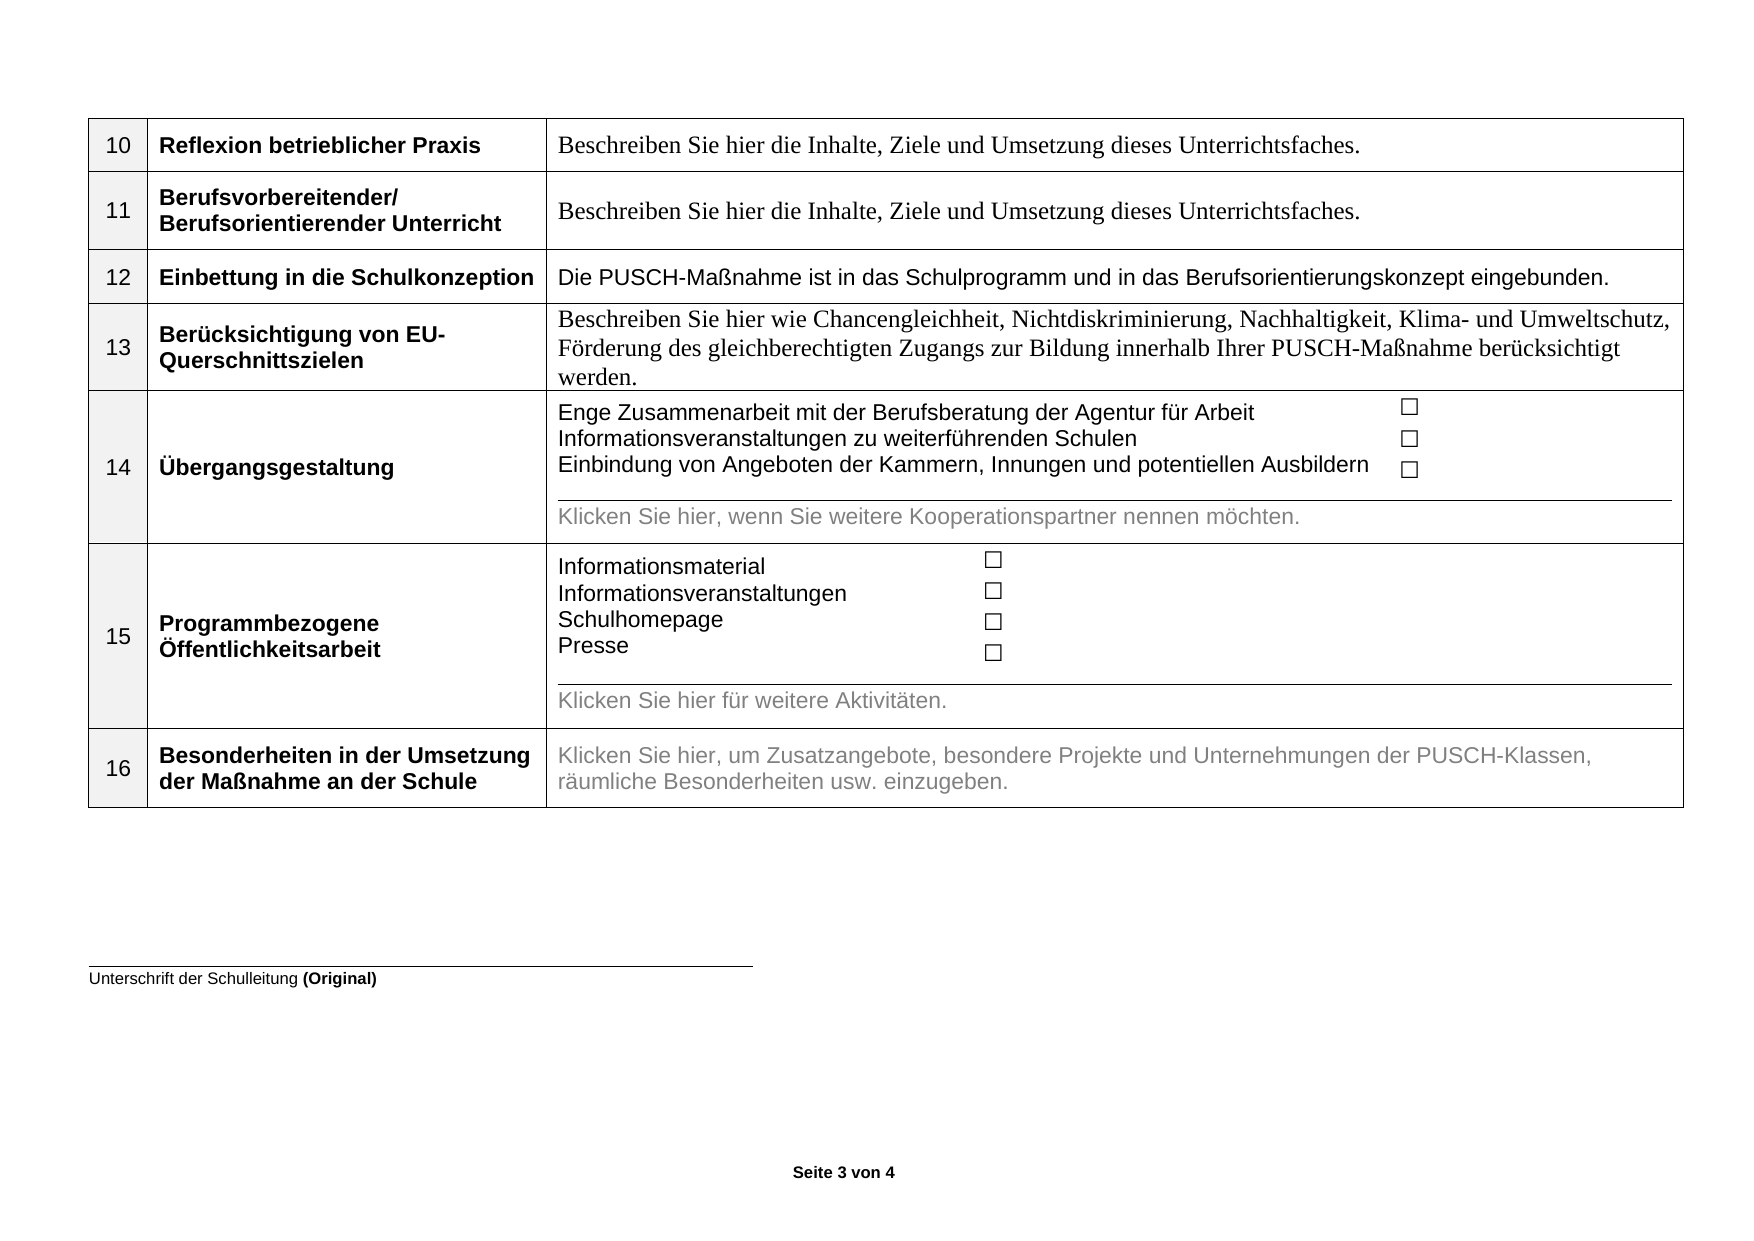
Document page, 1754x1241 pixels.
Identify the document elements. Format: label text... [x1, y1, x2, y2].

table_cell 12 [89, 250, 147, 303]
table_cell Informationsmaterial 󠄀 Informationsveranstaltungen 󠄀 Schulhomepage 󠄀 Presse 󠄀 [547, 544, 972, 668]
table_cell 10 [89, 119, 147, 171]
table_cell Die PUSCH-Maßnahme ist in das Schulprogramm und in das Berufsorientierungskonzept eingebunden. [547, 250, 1683, 303]
table_cell Reflexion betrieblicher Praxis [148, 119, 546, 171]
table_cell 13 [89, 304, 147, 390]
table_cell [547, 485, 1683, 542]
table_cell [547, 669, 1683, 728]
table_cell Berufsvorbereitender/Berufsorientierender Unterricht [148, 172, 546, 249]
table_cell Einbettung in die Schulkonzeption [148, 250, 546, 303]
text Unterschrift der Schulleitung (Original) [89, 967, 753, 988]
table_cell 15 [89, 544, 147, 728]
table_cell 14 [89, 391, 147, 542]
table_cell 16 [89, 729, 147, 807]
table_cell Besonderheiten in der Umsetzung der Maßnahme an der Schule [148, 729, 546, 807]
table_cell Enge Zusammenarbeit mit der Berufsberatung der Agentur für Arbeit Informationsveranstaltungen zu weiterführenden Schulen Einbindung von Angeboten der Kammern, Innungen und potentiellen Ausbildern [547, 391, 1388, 485]
table_cell 11 [89, 172, 147, 249]
table_cell Programmbezogene Öffentlichkeitsarbeit [148, 544, 546, 728]
table_cell Übergangsgestaltung [148, 391, 546, 542]
table_cell Berücksichtigung von EU-Querschnittszielen [148, 304, 546, 390]
table_cell [972, 544, 1683, 668]
table_cell [1388, 391, 1683, 485]
